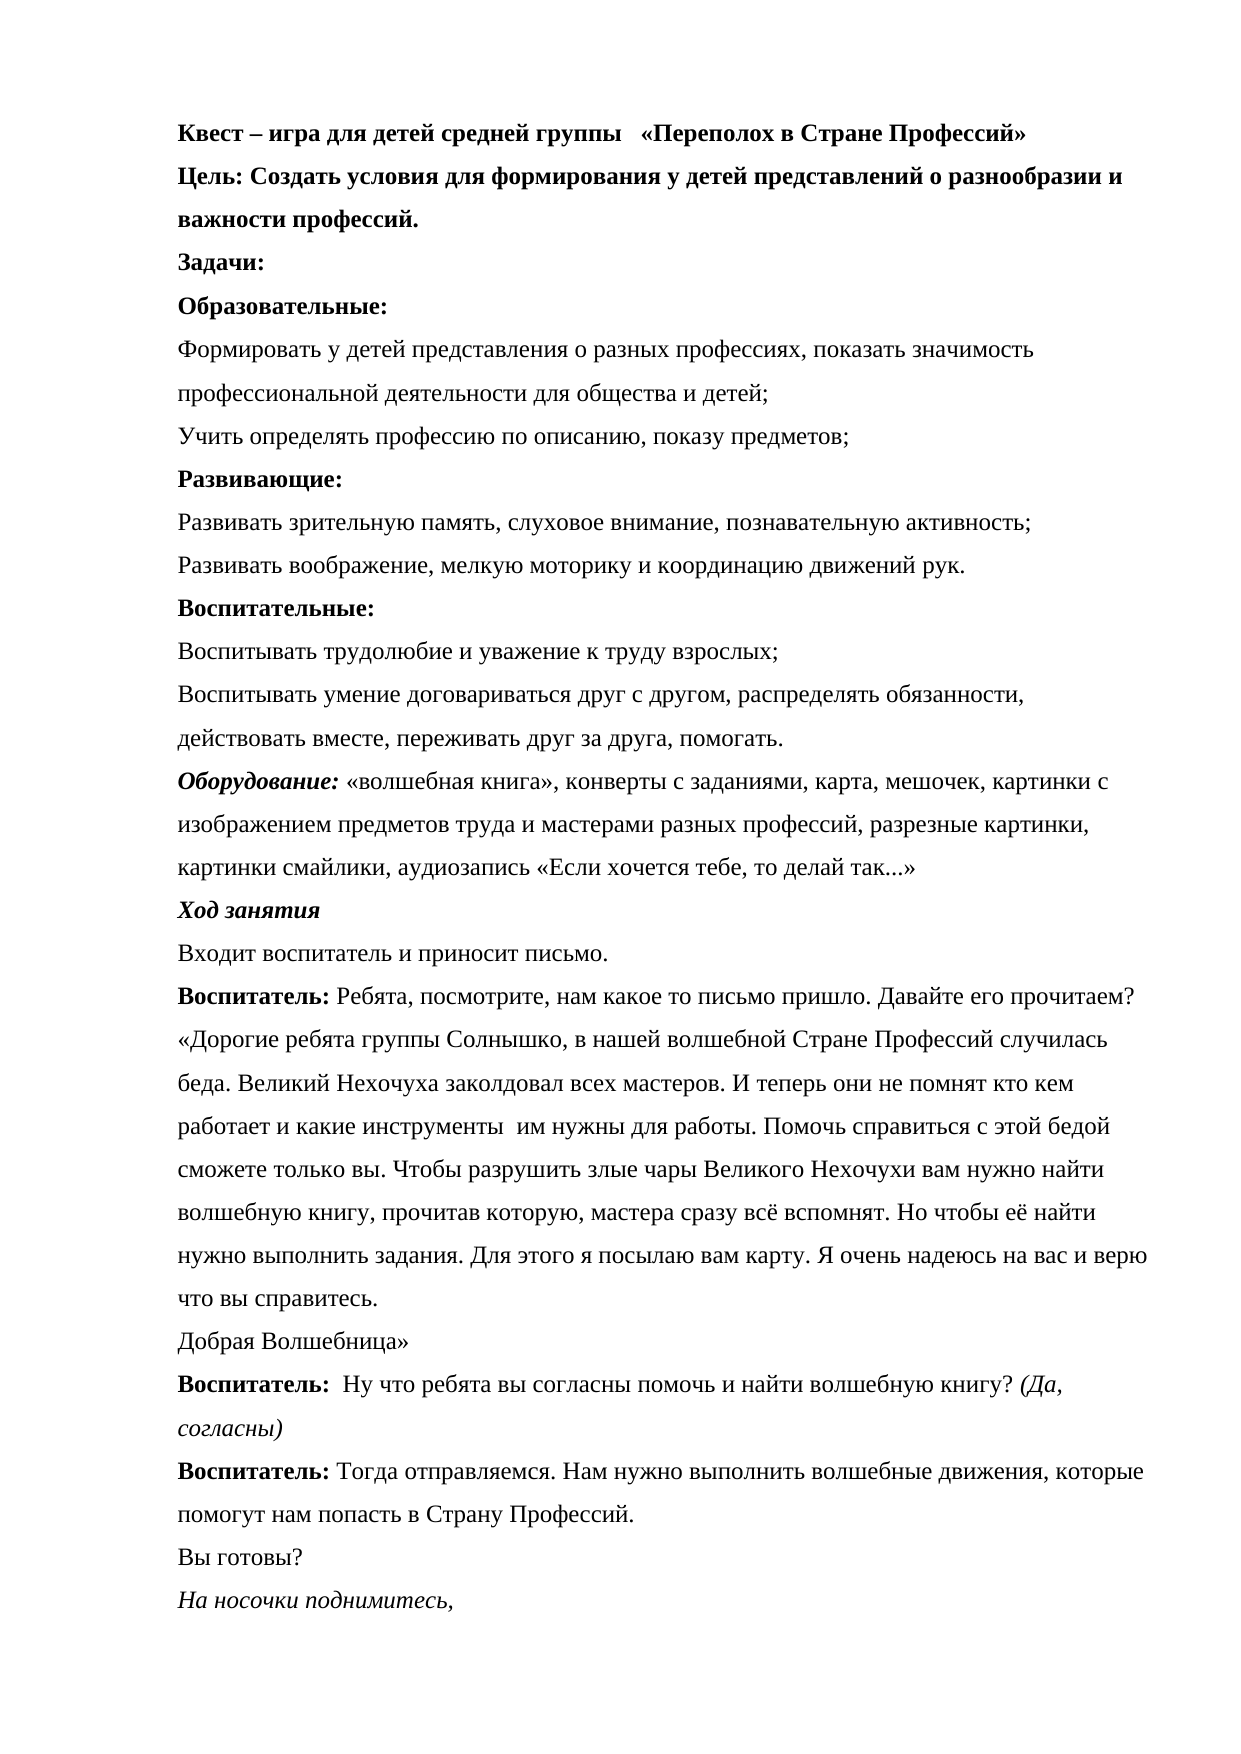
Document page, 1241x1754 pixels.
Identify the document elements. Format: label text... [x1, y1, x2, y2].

text Воспитательные: [177, 593, 1152, 622]
text «Дорогие ребята группы Солнышко, в нашей волшебной Стране Профессий случилась беда. Великий Нехочуха заколдовал всех мастеров. И теперь они не помнят кто кем работает и какие инструменты им нужны для работы. Помочь справиться с этой бедой сможете только вы. Чтобы разрушить злые чары Великого Нехочухи вам нужно найти волшебную книгу, прочитав которую, мастера сразу всё вспомнят. Но чтобы её найти нужно выполнить задания. Для этого я посылаю вам карту. Я очень надеюсь на вас и верю что вы справитесь. [177, 1024, 1152, 1312]
text Вы готовы? [177, 1542, 1152, 1571]
text Оборудование: «волшебная книга», конверты с заданиями, карта, мешочек, картинки с изображением предметов труда и мастерами разных профессий, разрезные картинки, картинки смайлики, аудиозапись «Если хочется тебе, то делай так...» [177, 766, 1152, 881]
text Воспитатель: Ребята, посмотрите, нам какое то письмо пришло. Давайте его прочитаем? [177, 981, 1152, 1010]
text Воспитывать умение договариваться друг с другом, распределять обязанности, действовать вместе, переживать друг за друга, помогать. [177, 679, 1152, 751]
text Входит воспитатель и приносит письмо. [177, 938, 1152, 967]
text Развивающие: [177, 464, 1152, 493]
text Формировать у детей представления о разных профессиях, показать значимость профессиональной деятельности для общества и детей; [177, 334, 1152, 406]
text Ход занятия [177, 895, 1152, 924]
text Задачи: [177, 247, 1152, 276]
text Квест – игра для детей средней группы «Переполох в Стране Профессий» [177, 118, 1152, 147]
text Воспитатель: Ну что ребята вы согласны помочь и найти волшебную книгу? (Да, согласны) [177, 1369, 1152, 1441]
text Воспитатель: Тогда отправляемся. Нам нужно выполнить волшебные движения, которые помогут нам попасть в Страну Профессий. [177, 1456, 1152, 1528]
text Учить определять профессию по описанию, показу предметов; [177, 421, 1152, 449]
text Воспитывать трудолюбие и уважение к труду взрослых; [177, 636, 1152, 665]
text Цель: Создать условия для формирования у детей представлений о разнообразии и важности профессий. [177, 161, 1152, 233]
text Образовательные: [177, 291, 1152, 320]
text Добрая Волшебница» [177, 1326, 1152, 1355]
text На носочки поднимитесь, [177, 1585, 1152, 1614]
text Развивать воображение, мелкую моторику и координацию движений рук. [177, 550, 1152, 579]
text Развивать зрительную память, слуховое внимание, познавательную активность; [177, 507, 1152, 536]
